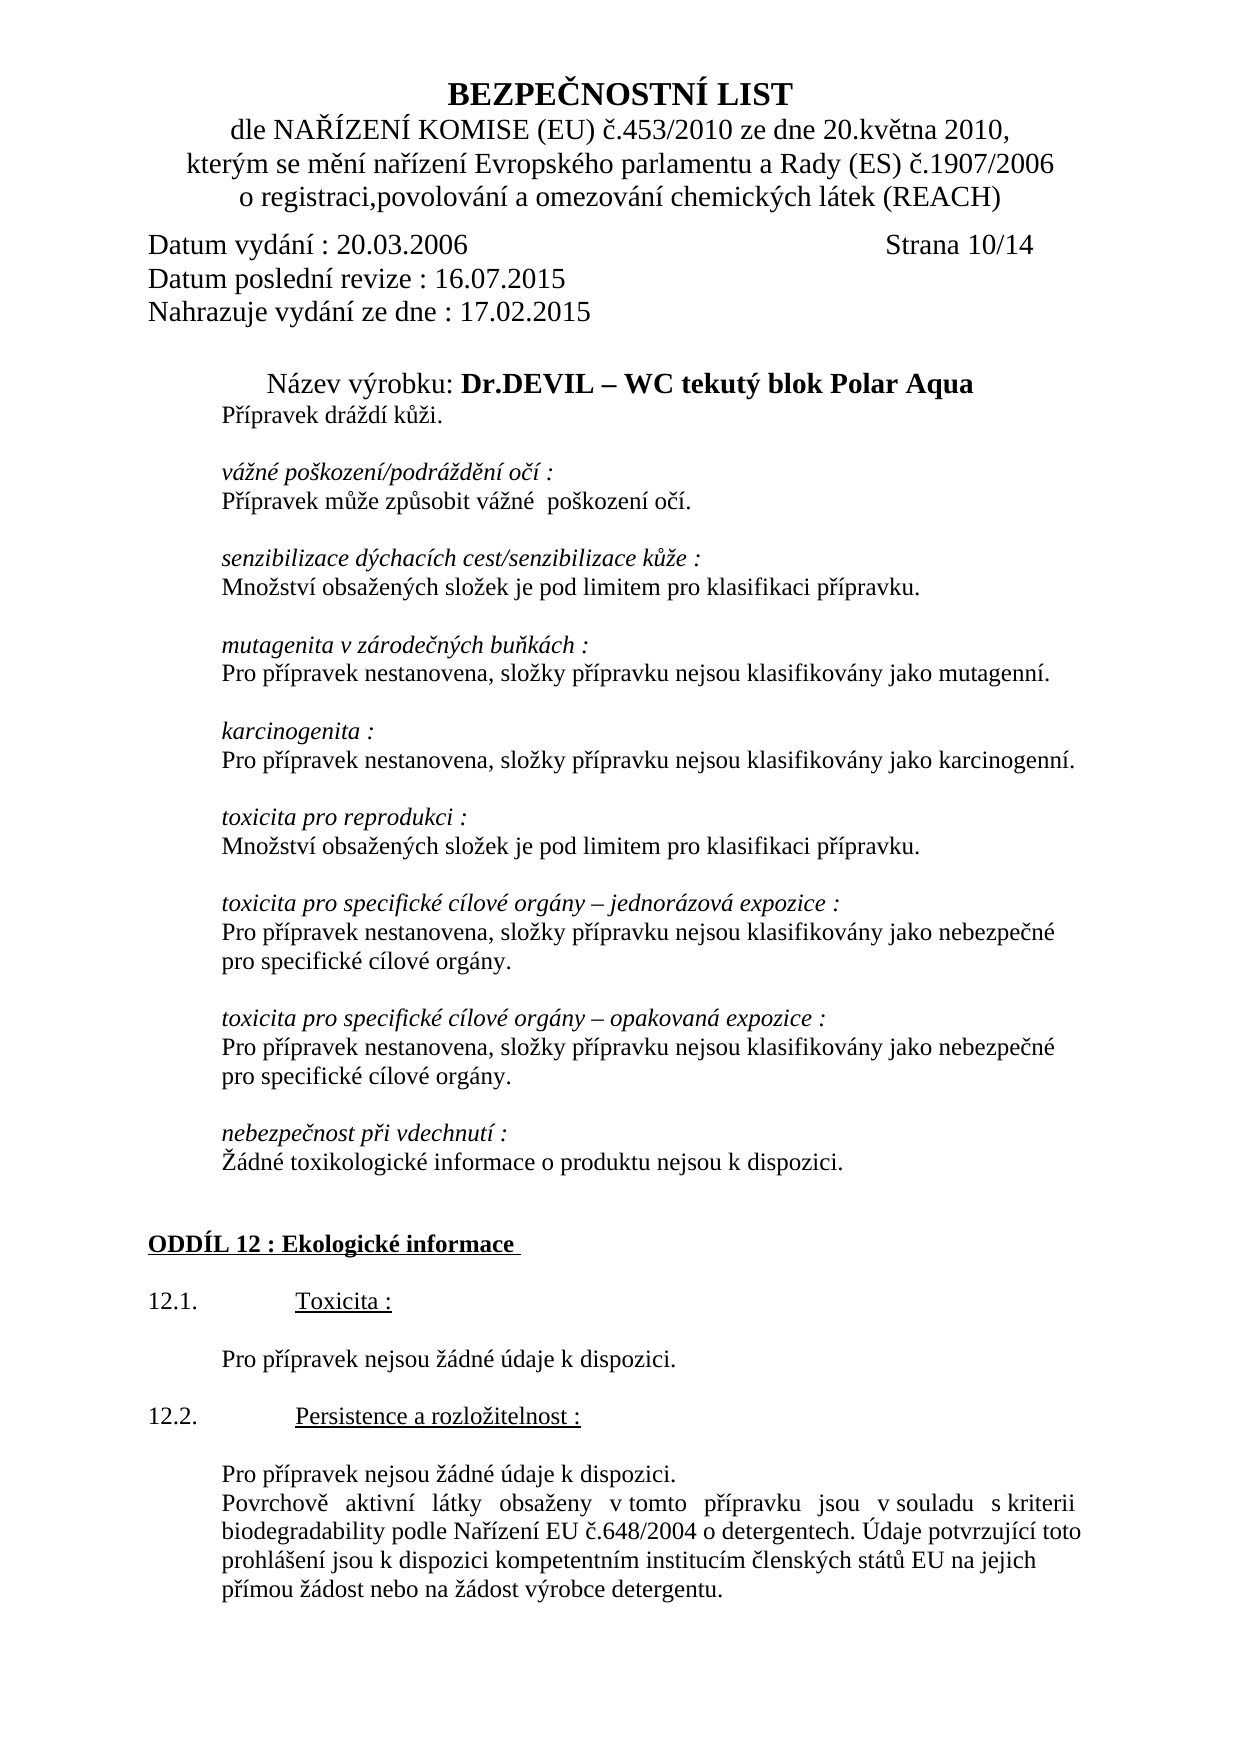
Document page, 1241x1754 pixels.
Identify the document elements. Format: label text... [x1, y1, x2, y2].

text ODDÍL 12 : Ekologické informace [148, 1229, 1092, 1258]
list Persistence a rozložitelnost : [148, 1401, 1092, 1430]
text přímou žádost nebo na žádost výrobce detergentu. [204, 1574, 1092, 1603]
text toxicita pro specifické cílové orgány – opakovaná expozice : [204, 1003, 1092, 1032]
list Toxicita : [148, 1286, 1092, 1315]
text pro specifické cílové orgány. [204, 1061, 1092, 1090]
text Pro přípravek nestanovena, složky přípravku nejsou klasifikovány jako karcinogenní. [204, 745, 1092, 773]
text Žádné toxikologické informace o produktu nejsou k dispozici. [204, 1147, 1092, 1176]
text Pro přípravek nestanovena, složky přípravku nejsou klasifikovány jako mutagenní. [204, 658, 1092, 687]
text Přípravek dráždí kůži. [204, 400, 1092, 428]
text Pro přípravek nestanovena, složky přípravku nejsou klasifikovány jako nebezpečné [204, 917, 1092, 946]
text prohlášení jsou k dispozici kompetentním institucím členských států EU na jejich [204, 1545, 1092, 1574]
text Pro přípravek nestanovena, složky přípravku nejsou klasifikovány jako nebezpečné [204, 1032, 1092, 1061]
text nebezpečnost při vdechnutí : [204, 1118, 1092, 1147]
text Pro přípravek nejsou žádné údaje k dispozici. [204, 1459, 1092, 1488]
text vážné poškození/podráždění očí : [204, 457, 1092, 486]
text toxicita pro reprodukci : [204, 802, 1092, 831]
text mutagenita v zárodečných buňkách : [204, 630, 1092, 658]
text pro specifické cílové orgány. [204, 946, 1092, 975]
text Přípravek může způsobit vážné poškození očí. [204, 486, 1092, 515]
text Množství obsažených složek je pod limitem pro klasifikaci přípravku. [221, 831, 1092, 860]
text Pro přípravek nejsou žádné údaje k dispozici. [204, 1344, 1092, 1373]
text senzibilizace dýchacích cest/senzibilizace kůže : [204, 543, 1092, 572]
text Povrchově aktivní látky obsaženy v tomto přípravku jsou v souladu s kriterii biodegradability podle Nařízení EU č.648/2004 o detergentech. Údaje potvrzující toto [204, 1488, 1092, 1545]
text Množství obsažených složek je pod limitem pro klasifikaci přípravku. [204, 572, 1092, 601]
text karcinogenita : [204, 716, 1092, 745]
text toxicita pro specifické cílové orgány – jednorázová expozice : [204, 888, 1092, 917]
